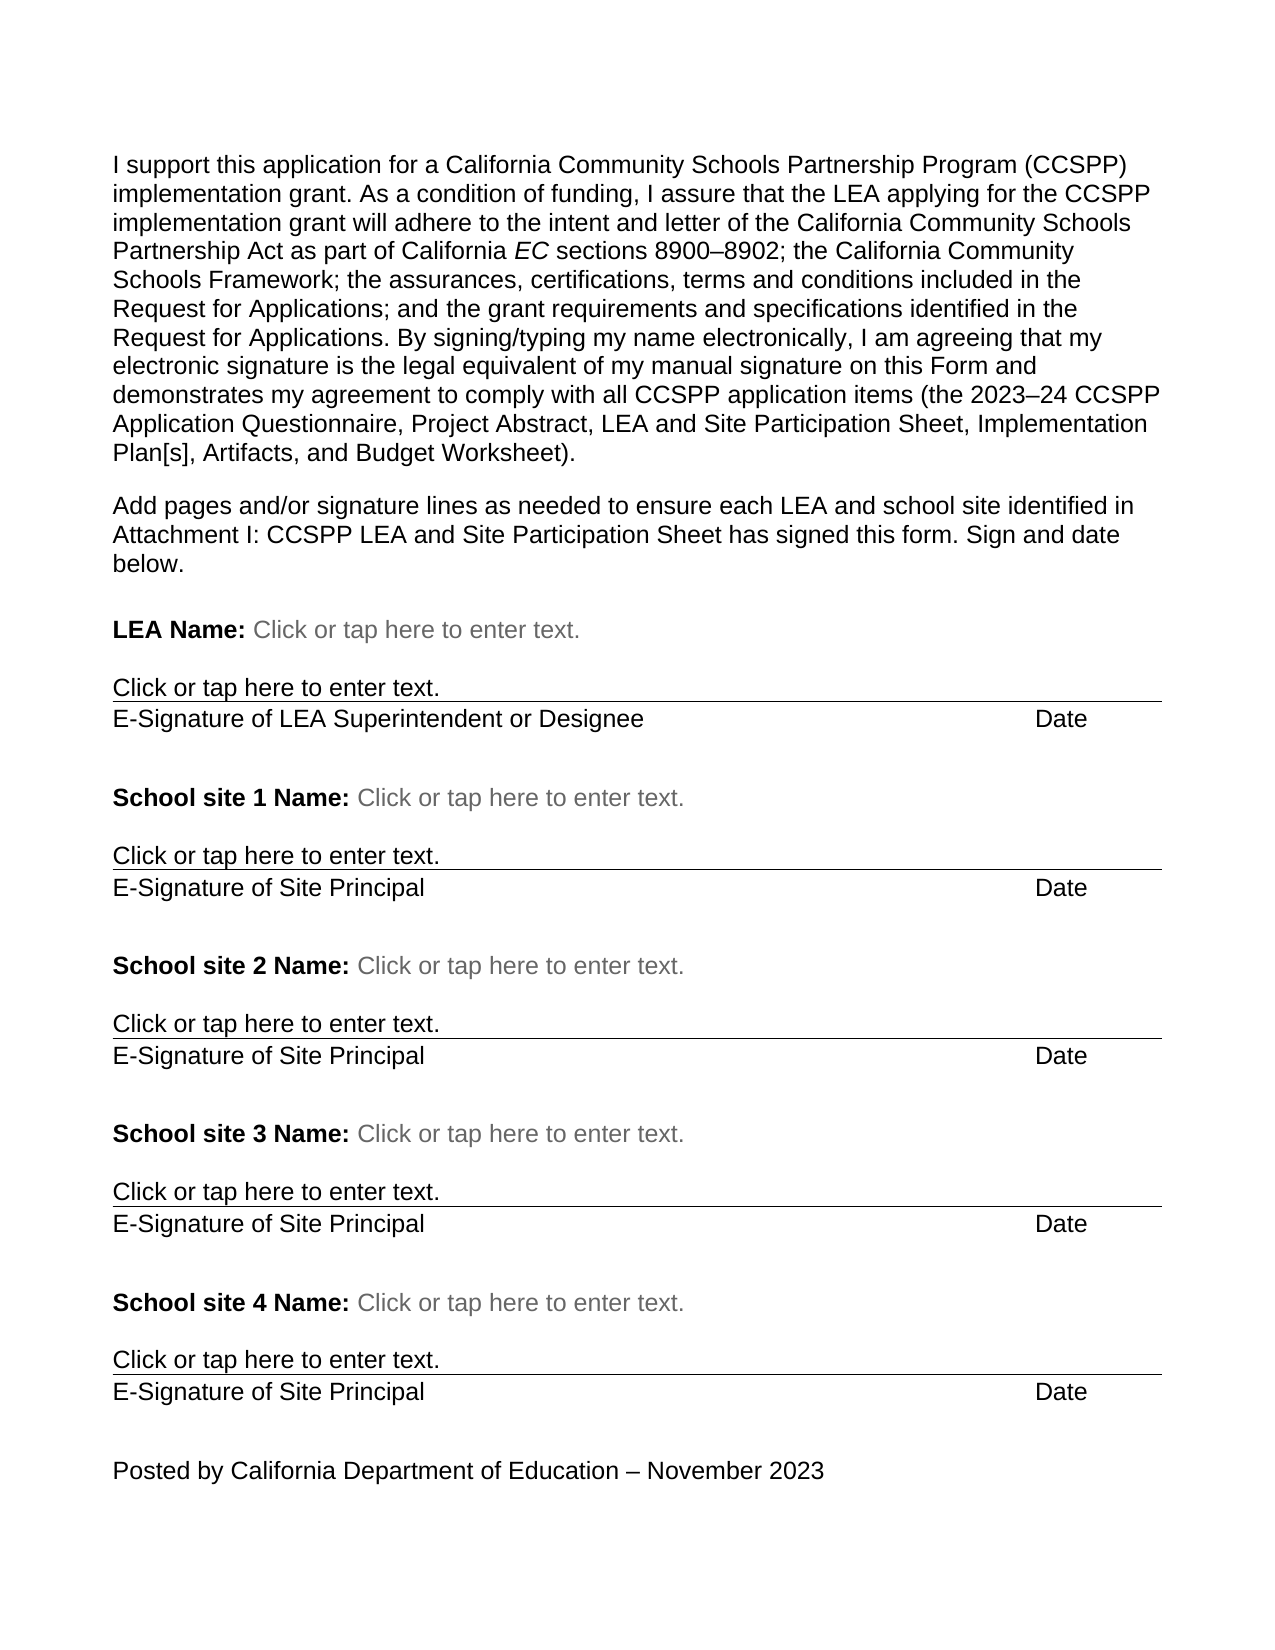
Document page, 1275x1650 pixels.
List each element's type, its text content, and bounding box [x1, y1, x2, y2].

text School site 3 Name: [112, 1116, 1162, 1148]
text Add pages and/or signature lines as needed to ensure each LEA and school site identified in Attachment I: CCSPP LEA and Site Participation Sheet has signed this form. Sign and date below. [112, 491, 1162, 577]
text School site 2 Name: [112, 948, 1162, 980]
text School site 1 Name: [112, 780, 1162, 812]
text I support this application for a California Community Schools Partnership Program (CCSPP) implementation grant. As a condition of funding, I assure that the LEA applying for the CCSPP implementation grant will adhere to the intent and letter of the California Community Schools Partnership Act as part of California EC sections 8900–8902; the California Community Schools Framework; the assurances, certifications, terms and conditions included in the Request for Applications; and the grant requirements and specifications identified in the Request for Applications. By signing/typing my name electronically, I am agreeing that my electronic signature is the legal equivalent of my manual signature on this Form and demonstrates my agreement to comply with all CCSPP application items (the 2023–24 CCSPP Application Questionnaire, Project Abstract, LEA and Site Participation Sheet, Implementation Plan[s], Artifacts, and Budget Worksheet). [112, 150, 1162, 466]
text LEA Name: [112, 615, 1162, 644]
text E-Signature of Site Principal Date [112, 1207, 1162, 1237]
text School site 4 Name: [112, 1284, 1162, 1316]
text E-Signature of Site Principal Date [112, 870, 1162, 901]
text E-Signature of Site Principal Date [112, 1375, 1162, 1406]
text E-Signature of LEA Superintendent or Designee Date [112, 702, 1162, 733]
text Posted by California Department of Education – November 2023 [112, 1452, 1162, 1484]
text E-Signature of Site Principal Date [112, 1039, 1162, 1069]
